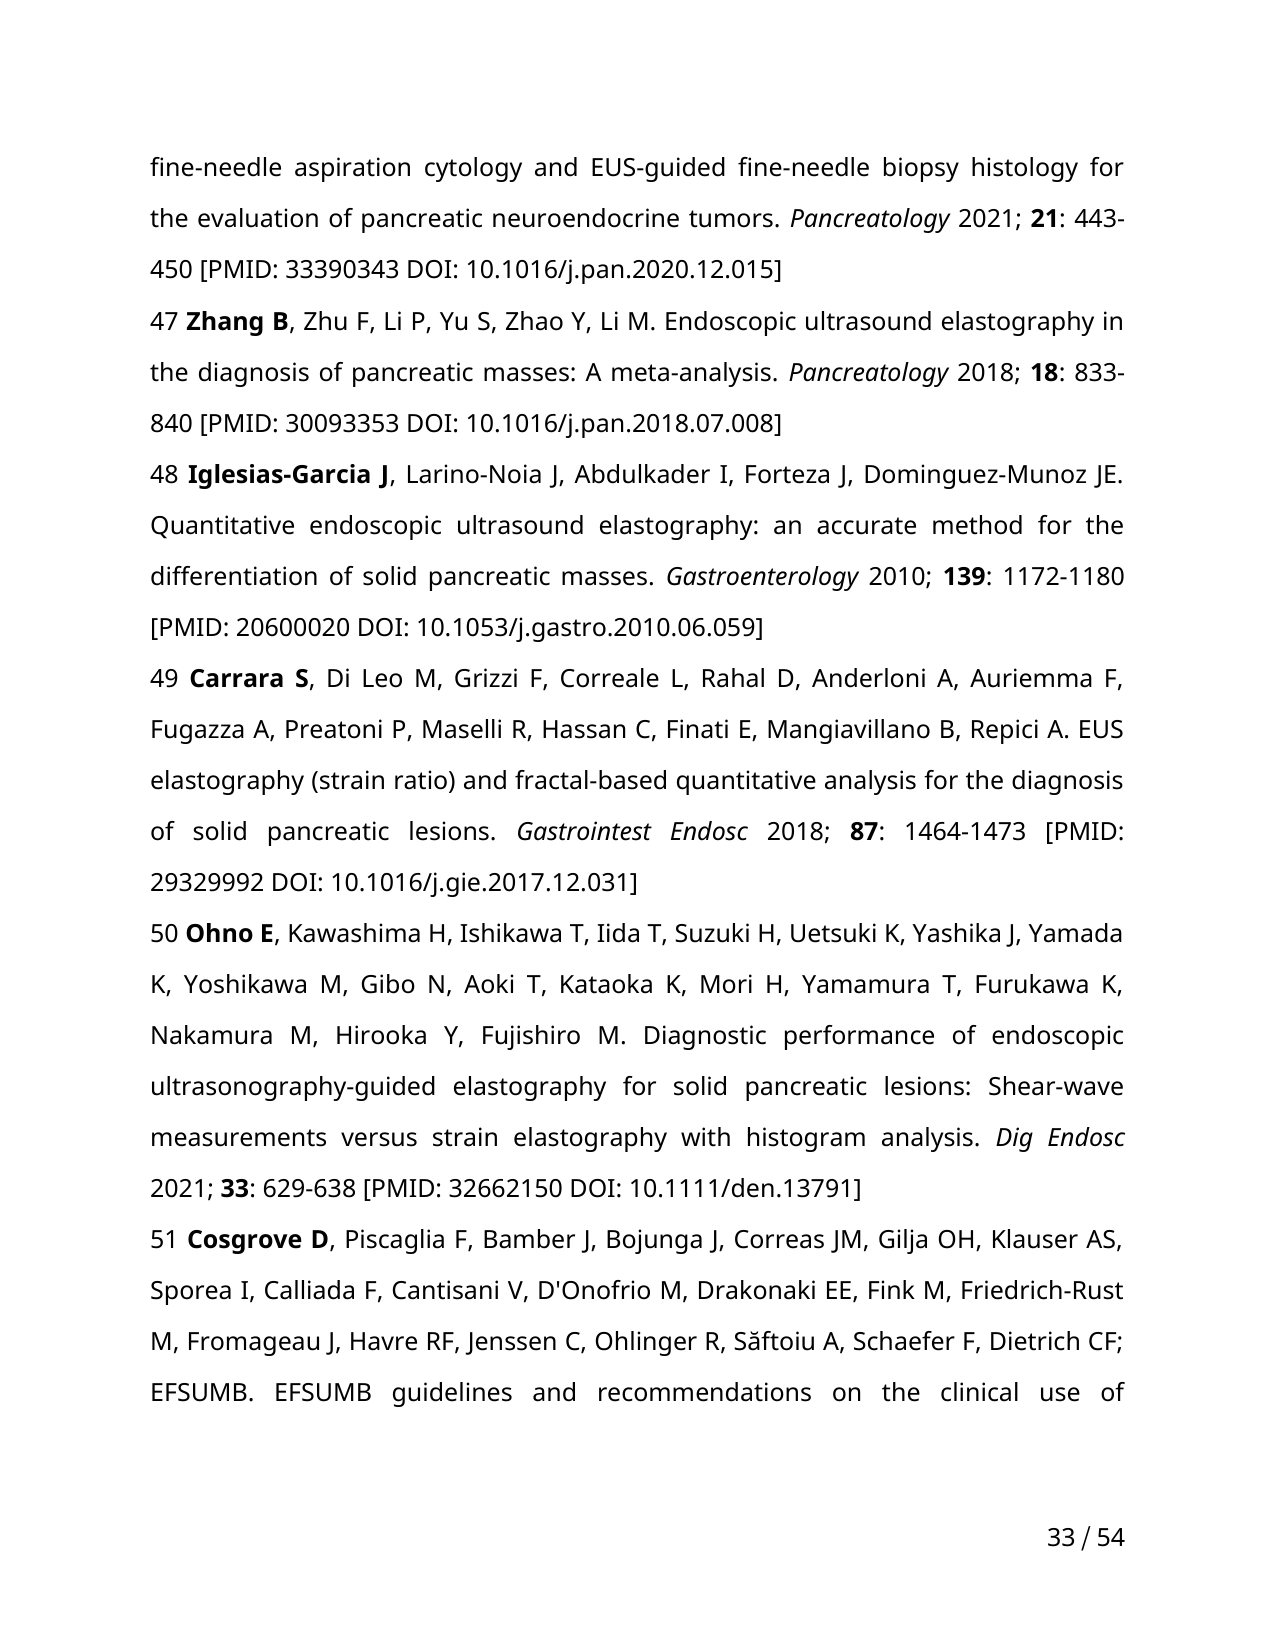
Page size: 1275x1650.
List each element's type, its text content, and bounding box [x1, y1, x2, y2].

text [150, 1222, 1125, 1409]
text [150, 150, 1125, 286]
text 49 Carrara S, Di Leo M, Grizzi F, Correale L, Rahal D, Anderloni A, Auriemma F, Fugazza A, Preatoni P, Maselli R, Hassan C, Finati E, Mangiavillano B, Repici A. EUS elastography (strain ratio) and fractal-based quantitative analysis for the diagnosis of solid pancreatic lesions. Gastrointest Endosc 2018; 87: 1464-1473 [PMID: 29329992 DOI: 10.1016/j.gie.2017.12.031] [150, 660, 1125, 899]
text 47 Zhang B, Zhu F, Li P, Yu S, Zhao Y, Li M. Endoscopic ultrasound elastography in the diagnosis of pancreatic masses: A meta-analysis. Pancreatology 2018; 18: 833-840 [PMID: 30093353 DOI: 10.1016/j.pan.2018.07.008] [150, 303, 1125, 439]
text 48 Iglesias-Garcia J, Larino-Noia J, Abdulkader I, Forteza J, Dominguez-Munoz JE. Quantitative endoscopic ultrasound elastography: an accurate method for the differentiation of solid pancreatic masses. Gastroenterology 2010; 139: 1172-1180 [PMID: 20600020 DOI: 10.1053/j.gastro.2010.06.059] [150, 456, 1125, 643]
text 50 Ohno E, Kawashima H, Ishikawa T, Iida T, Suzuki H, Uetsuki K, Yashika J, Yamada K, Yoshikawa M, Gibo N, Aoki T, Kataoka K, Mori H, Yamamura T, Furukawa K, Nakamura M, Hirooka Y, Fujishiro M. Diagnostic performance of endoscopic ultrasonography-guided elastography for solid pancreatic lesions: Shear-wave measurements versus strain elastography with histogram analysis. Dig Endosc 2021; 33: 629-638 [PMID: 32662150 DOI: 10.1111/den.13791] [150, 916, 1125, 1205]
